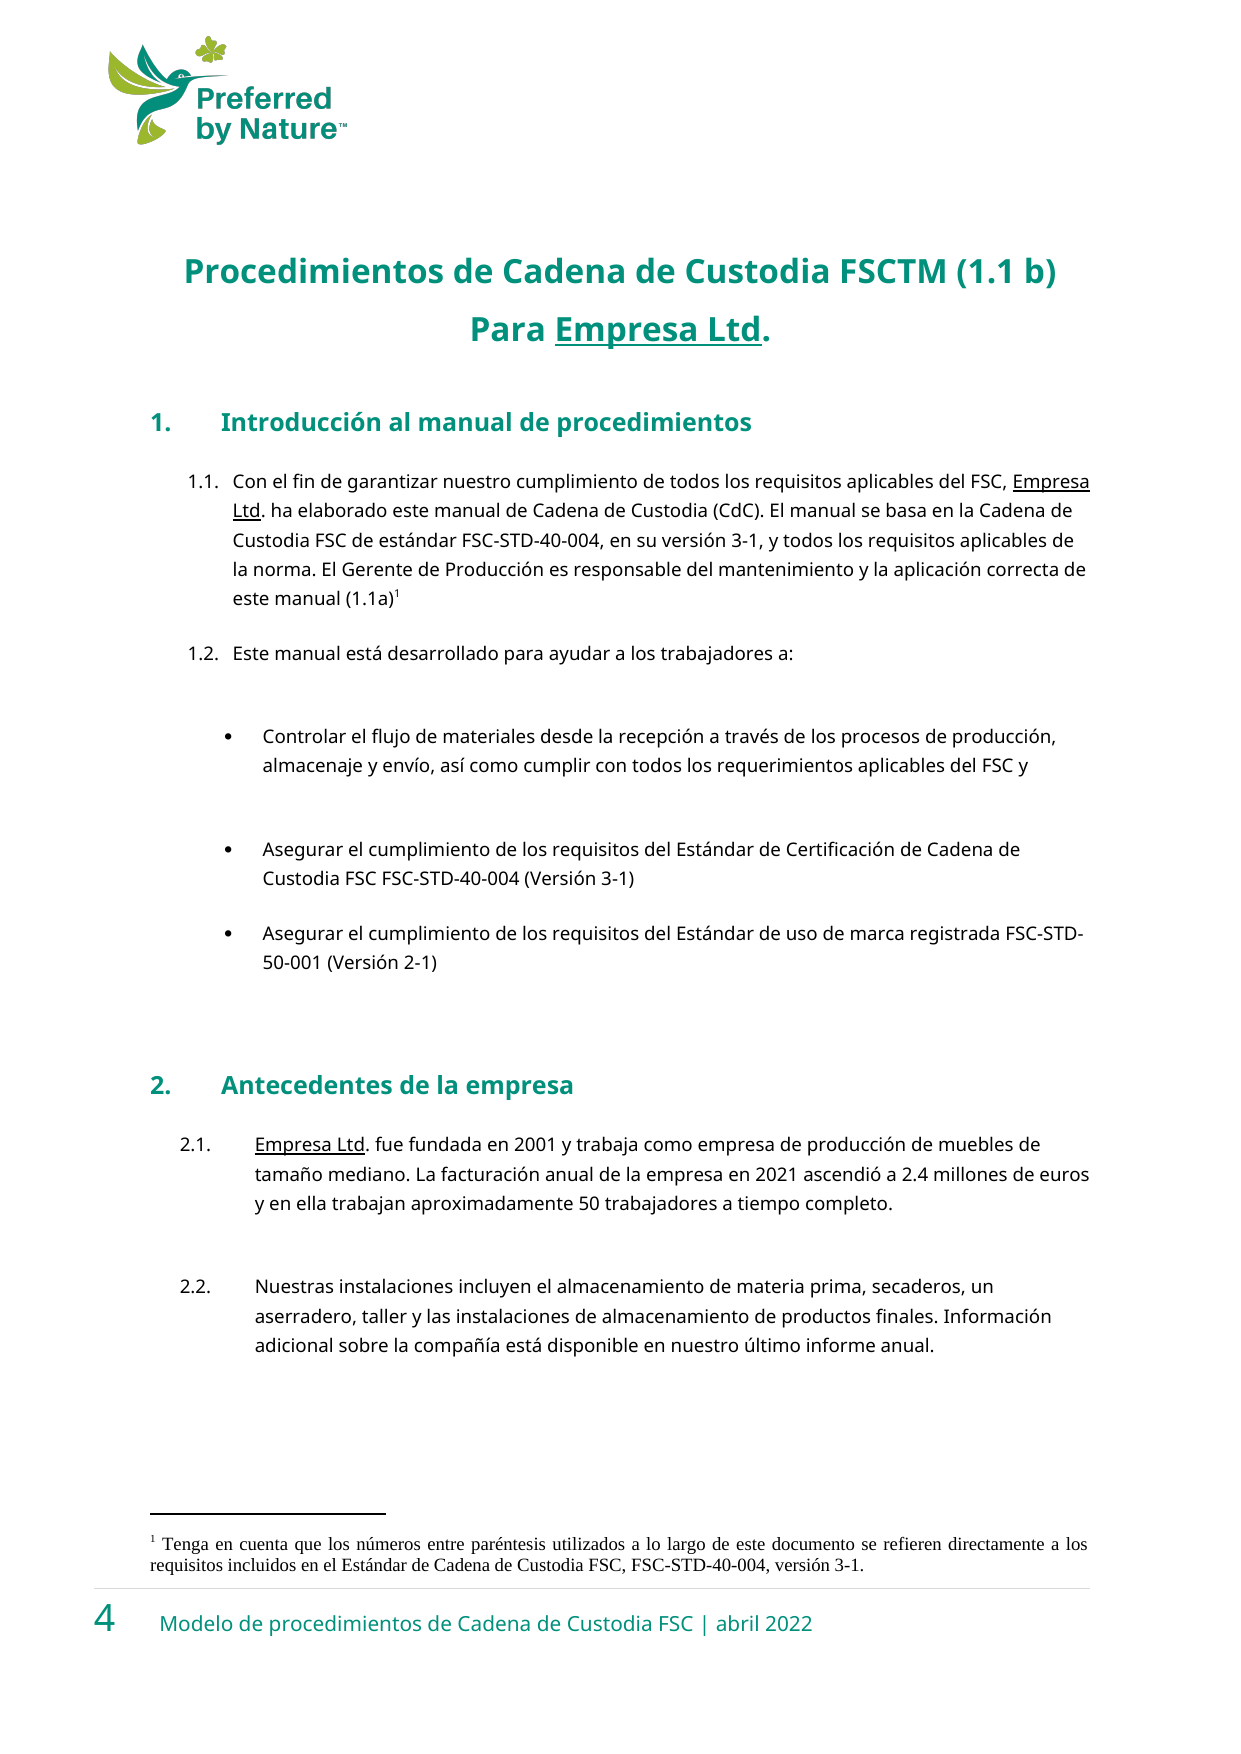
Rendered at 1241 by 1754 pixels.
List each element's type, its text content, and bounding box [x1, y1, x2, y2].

list Antecedentes de la empresa [150, 1067, 1090, 1102]
text Para Empresa Ltd. [150, 306, 1090, 351]
list Introducción al manual de procedimientos [150, 404, 1090, 438]
list Este manual está desarrollado para ayudar a los trabajadores a: [187, 640, 1090, 695]
list Asegurar el cumplimiento de los requisitos del Estándar de uso de marca registrada FSC-STD-50-001 (Versión 2-1) [225, 920, 1090, 974]
text Procedimientos de Cadena de Custodia FSCTM (1.1 b) [150, 248, 1090, 293]
list Controlar el flujo de materiales desde la recepción a través de los procesos de producción, almacenaje y envío, así como cumplir con todos los requerimientos aplicables del FSC y [225, 723, 1090, 807]
list Asegurar el cumplimiento de los requisitos del Estándar de Certificación de Cadena de Custodia FSC FSC-STD-40-004 (Versión 3-1) [225, 836, 1090, 891]
picture [78, 5, 379, 175]
list Empresa Ltd. fue fundada en 2001 y trabaja como empresa de producción de muebles de tamaño mediano. La facturación anual de la empresa en 2021 ascendió a 2.4 millones de euros y en ella trabajan aproximadamente 50 trabajadores a tiempo completo. [179, 1132, 1090, 1245]
list Con el fin de garantizar nuestro cumplimiento de todos los requisitos aplicables del FSC, Empresa Ltd. ha elaborado este manual de Cadena de Custodia (CdC). El manual se basa en la Cadena de Custodia FSC de estándar FSC-STD-40-004, en su versión 3-1, y todos los requisitos aplicables de la norma. El Gerente de Producción es responsable del mantenimiento y la aplicación correcta de este manual (1.1a) [187, 468, 1090, 611]
list Nuestras instalaciones incluyen el almacenamiento de materia prima, secaderos, un aserradero, taller y las instalaciones de almacenamiento de productos finales. Información adicional sobre la compañía está disponible en nuestro último informe anual. [179, 1274, 1090, 1358]
